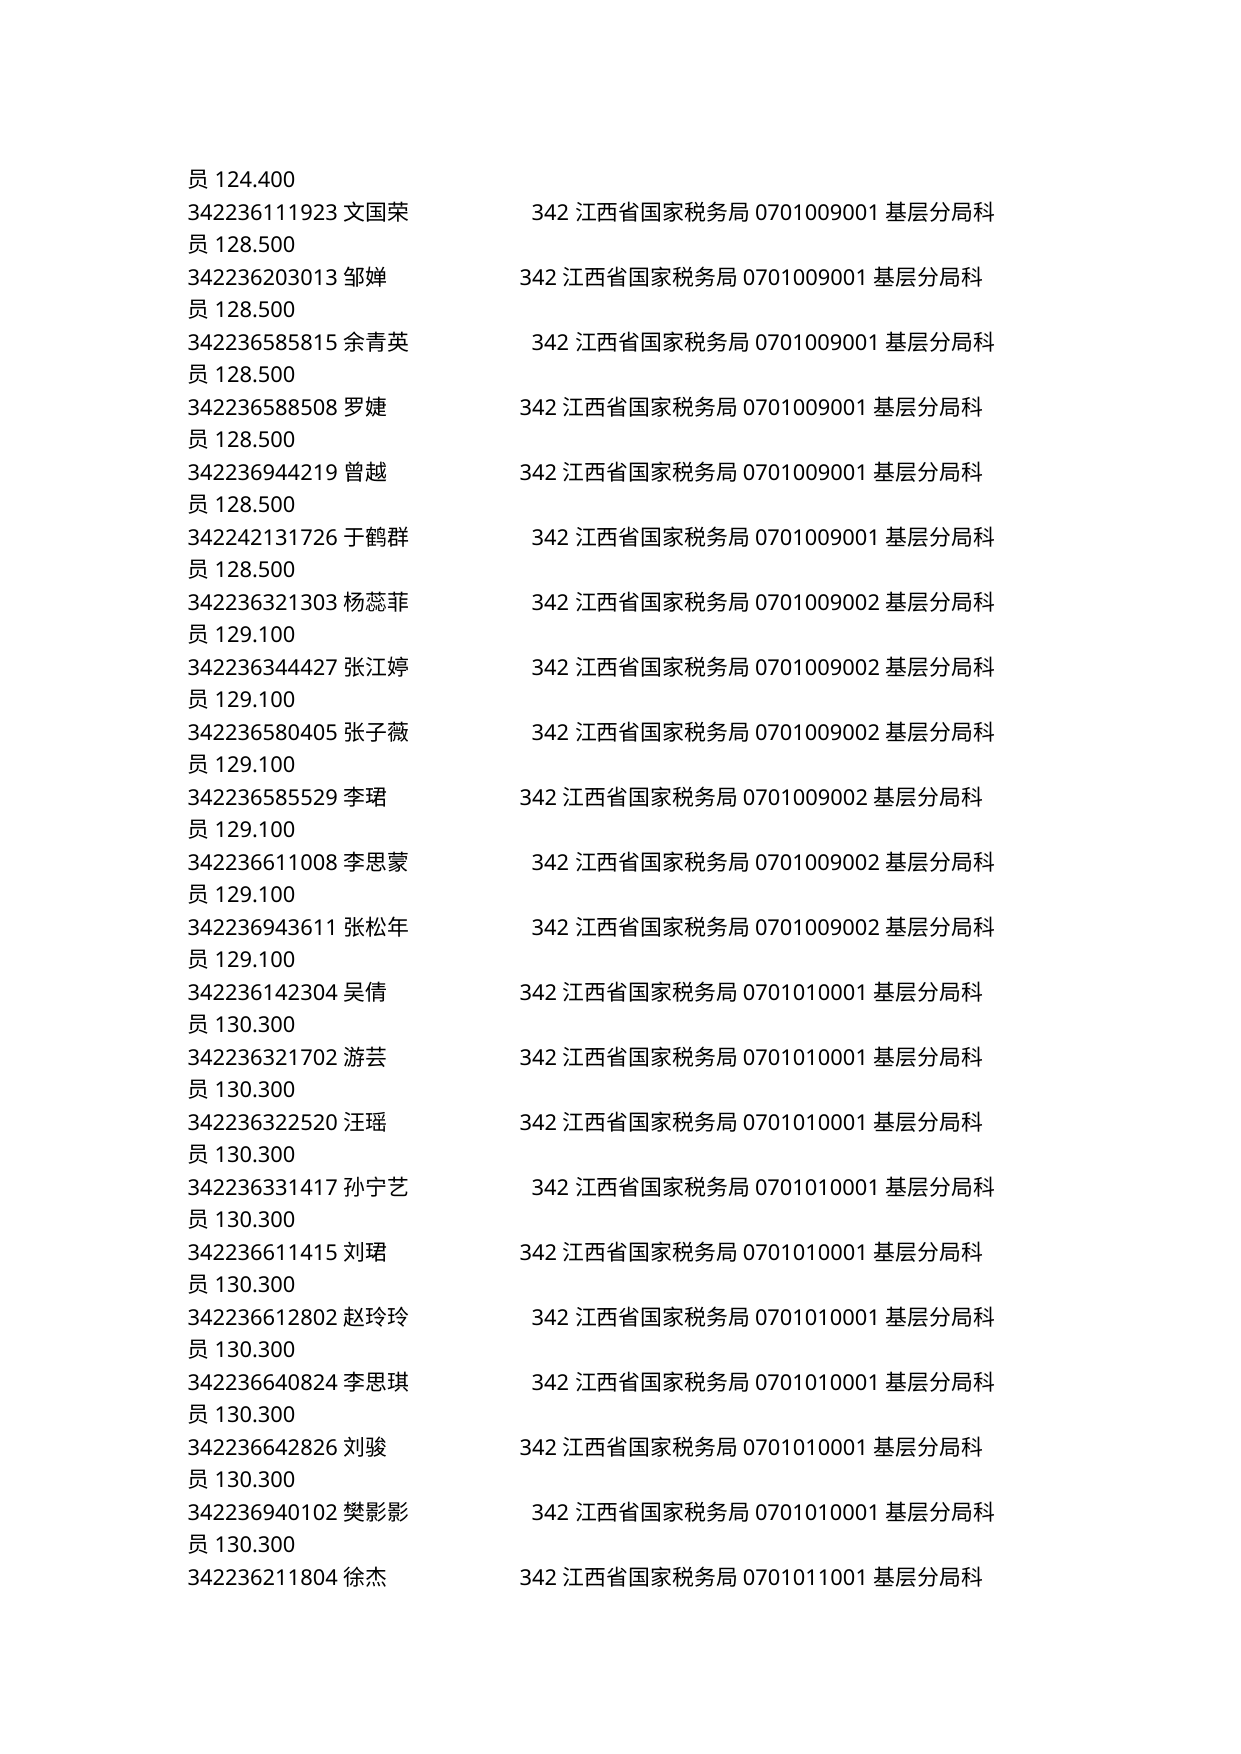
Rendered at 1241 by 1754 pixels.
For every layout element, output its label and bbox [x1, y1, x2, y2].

text [187, 162, 1053, 1592]
